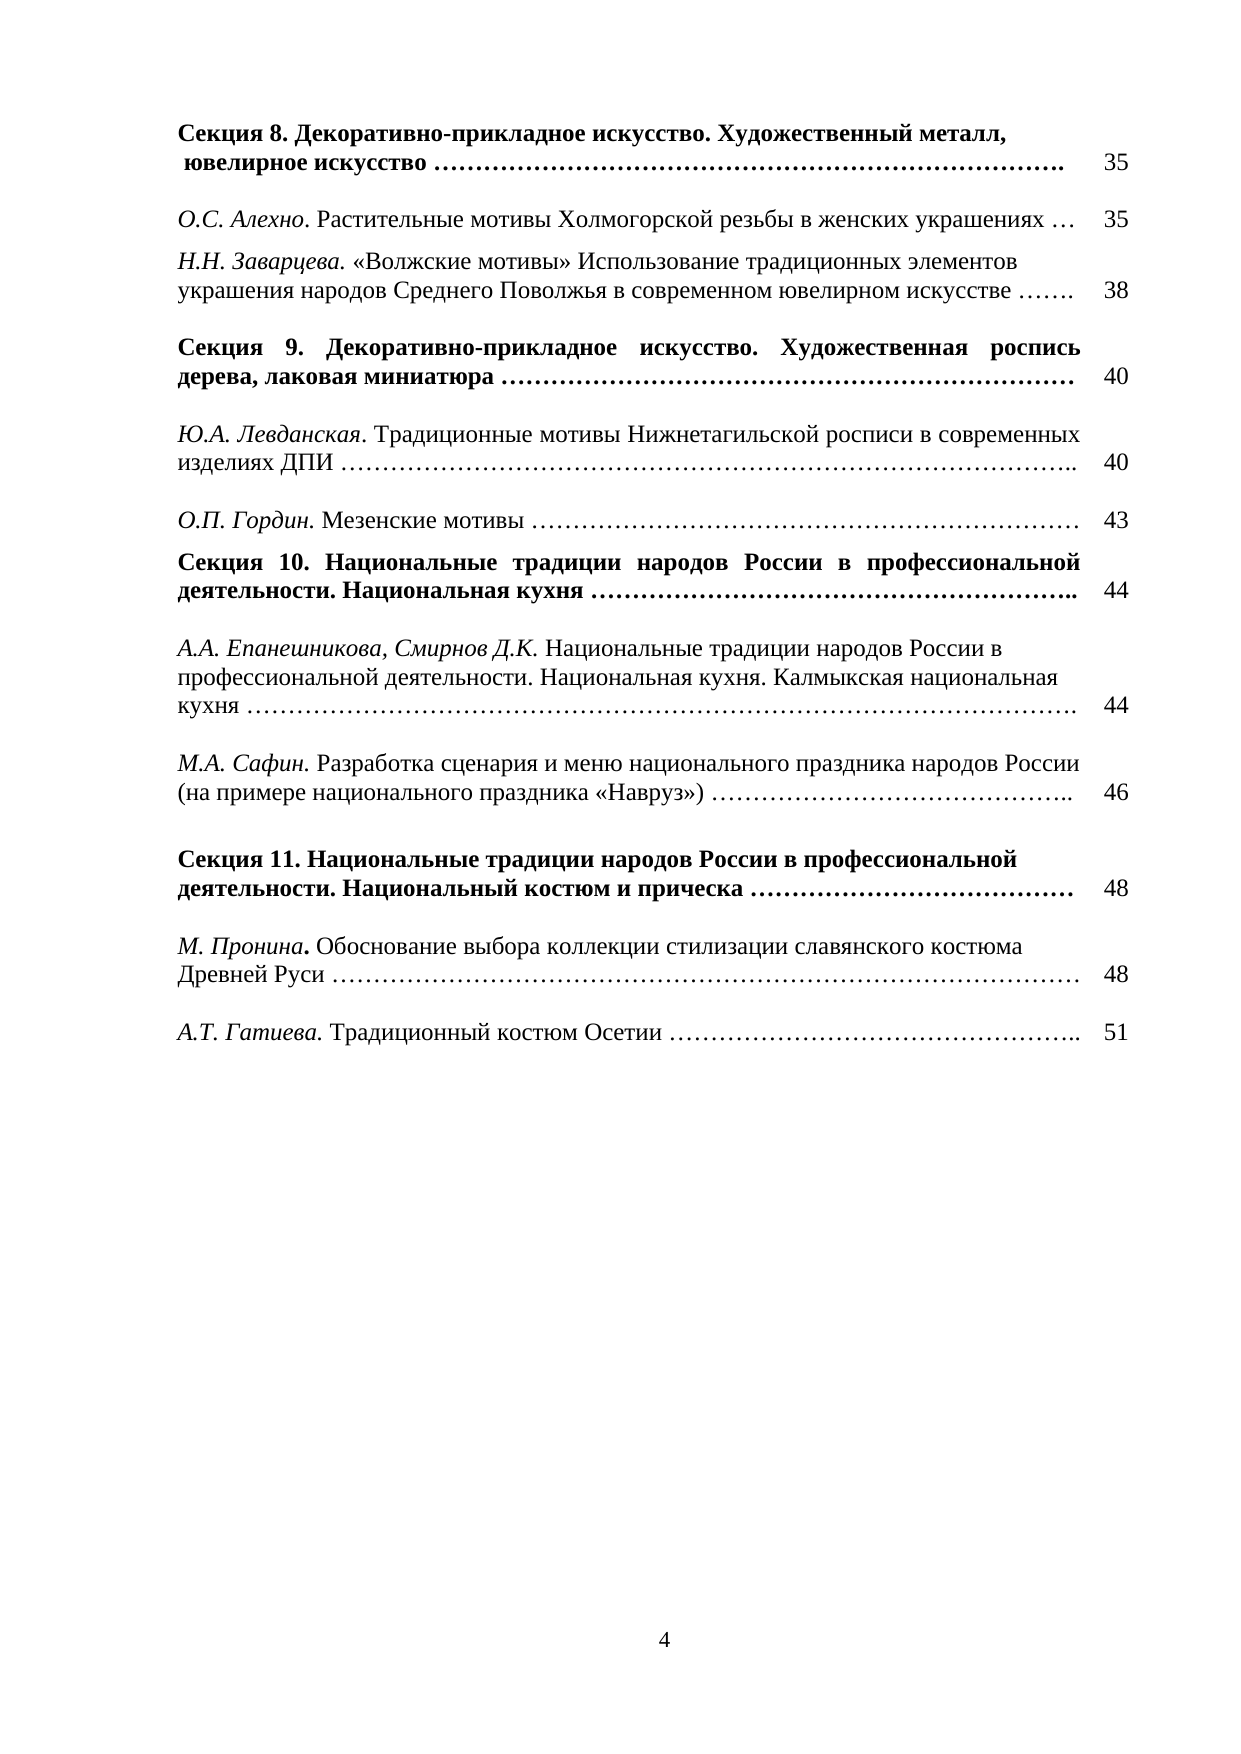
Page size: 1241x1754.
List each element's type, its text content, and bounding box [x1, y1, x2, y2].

table_cell 38 [1093, 246, 1163, 332]
table_cell 40 [1093, 333, 1163, 419]
table_cell 44 [1093, 547, 1163, 633]
table_cell 51 [1093, 1017, 1163, 1059]
table_cell 46 [1093, 748, 1163, 844]
table_cell 43 [1093, 505, 1163, 547]
table_cell Секция 9. Декоративно-прикладное искусство. Художественная роспись дерева, лаковая миниатюра …………………………………………………………… [166, 333, 1092, 419]
table_cell А.А. Епанешникова, Смирнов Д.К. Национальные традиции народов России в профессиональной деятельности. Национальная кухня. Калмыкская национальная кухня ………………………………………………………………………………………. [166, 633, 1092, 748]
table_cell Секция 8. Декоративно-прикладное искусство. Художественный металл, ювелирное искусство …………………………………………………………………. [166, 118, 1092, 204]
table_cell 48 [1093, 931, 1163, 1017]
table_cell 48 [1093, 845, 1163, 931]
table_cell О.С. Алехно. Растительные мотивы Холмогорской резьбы в женских украшениях … [166, 204, 1092, 246]
table_cell М.А. Сафин. Разработка сценария и меню национального праздника народов России (на примере национального праздника «Навруз») …………………………………….. [166, 748, 1092, 844]
table_cell О.П. Гордин. Мезенские мотивы ………………………………………………………… [166, 505, 1092, 547]
table_cell 40 [1093, 419, 1163, 505]
table_cell 35 [1093, 118, 1163, 204]
table_cell 44 [1093, 633, 1163, 748]
table_cell Ю.А. Левданская. Традиционные мотивы Нижнетагильской росписи в современных изделиях ДПИ …………………………………………………………………………….. [166, 419, 1092, 505]
table_cell 35 [1093, 204, 1163, 246]
table_cell А.Т. Гатиева. Традиционный костюм Осетии ………………………………………….. [166, 1017, 1092, 1059]
table_cell Н.Н. Заварцева. «Волжские мотивы» Использование традиционных элементов украшения народов Среднего Поволжья в современном ювелирном искусстве ……. [166, 246, 1092, 332]
table_cell М. Пронина. Обоснование выбора коллекции стилизации славянского костюма Древней Руси ……………………………………………………………………………… [166, 931, 1092, 1017]
table_cell Секция 11. Национальные традиции народов России в профессиональной деятельности. Национальный костюм и прическа ………………………………… [166, 845, 1092, 931]
table_cell Секция 10. Национальные традиции народов России в профессиональной деятельности. Национальная кухня ………………………………………………….. [166, 547, 1092, 633]
